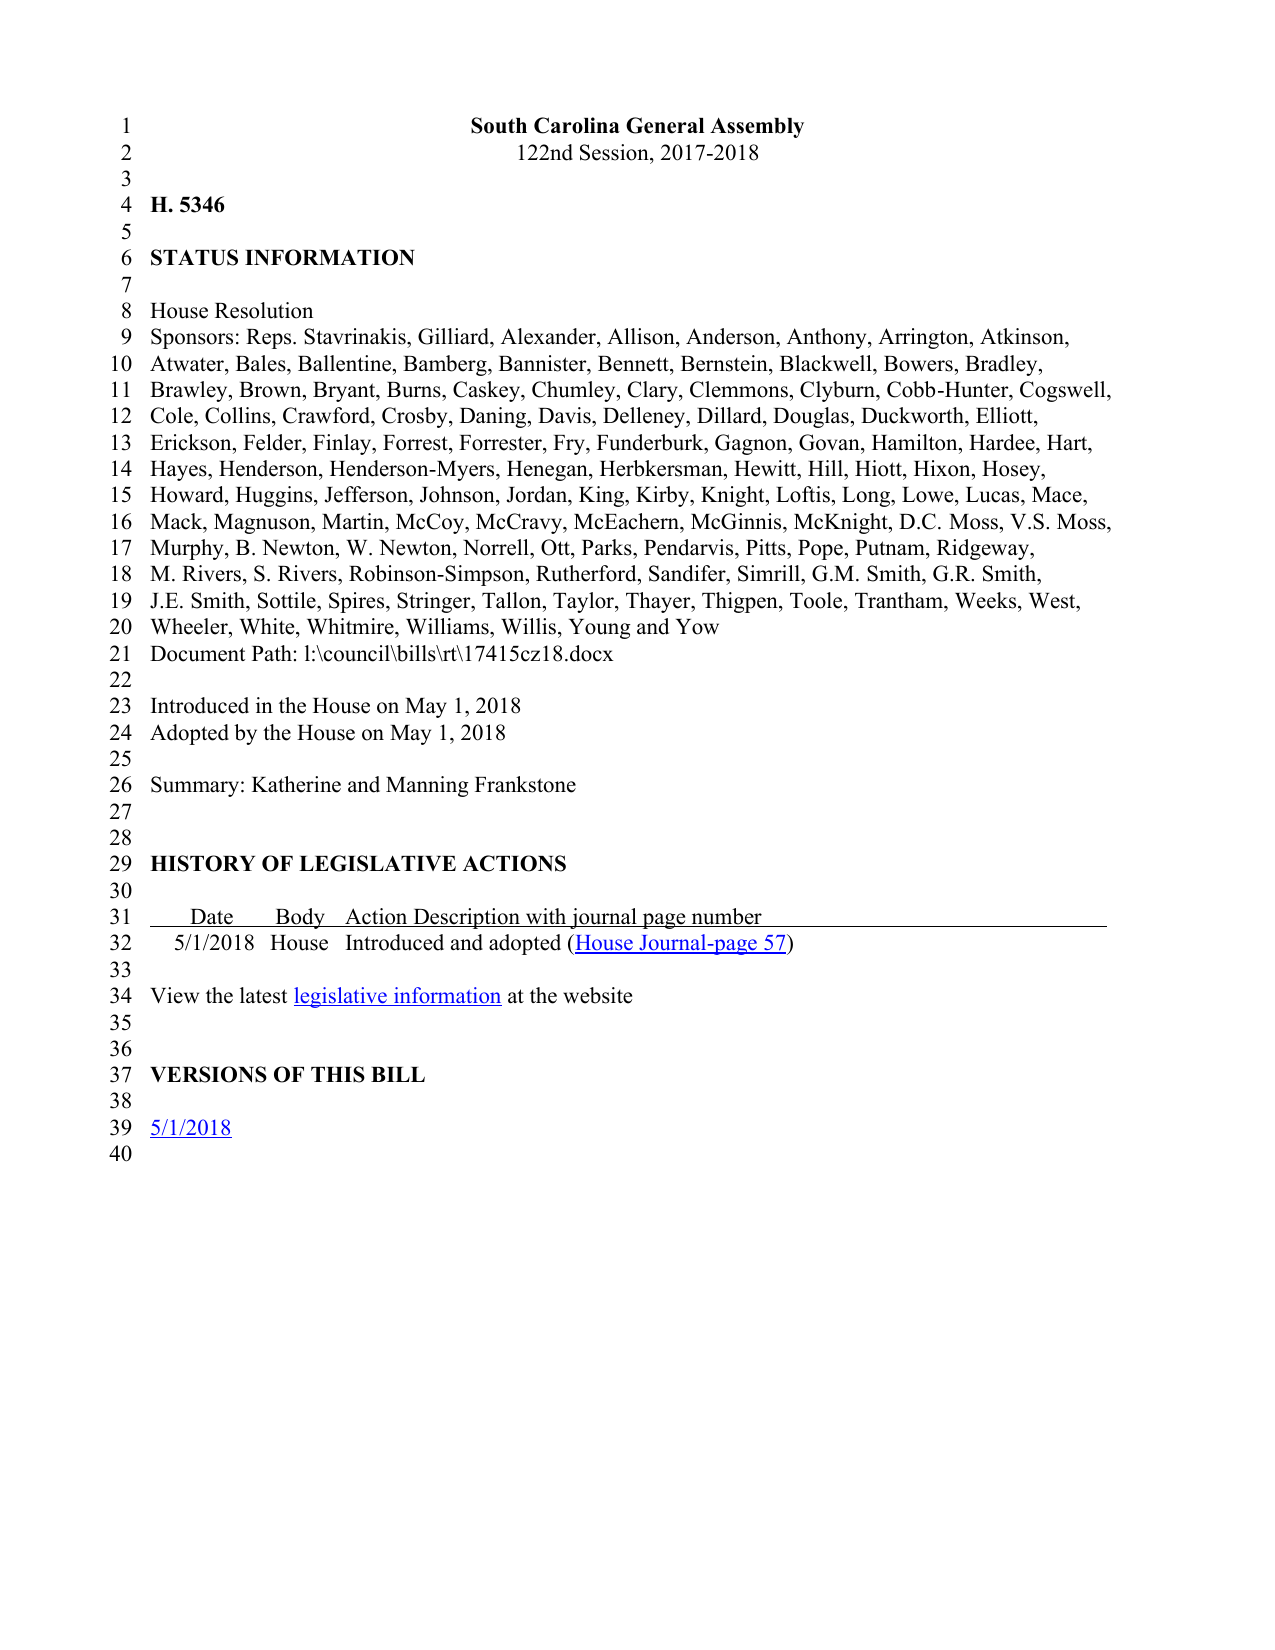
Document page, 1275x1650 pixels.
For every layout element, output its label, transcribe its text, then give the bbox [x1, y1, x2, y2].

text View the latest legislative information at the website [150, 982, 1125, 1008]
text Adopted by the House on May 1, 2018 [150, 719, 1125, 745]
text 5/1/2018 [150, 1114, 1125, 1140]
text South Carolina General Assembly [150, 112, 1125, 139]
text Date Body Action Description with journal page number [150, 903, 1125, 929]
text 5/1/2018 House Introduced and adopted (House Journal-page 57) [150, 929, 1125, 956]
text Introduced in the House on May 1, 2018 [150, 692, 1125, 719]
text Document Path: l:\council\bills\rt\17415cz18.docx [150, 639, 1125, 666]
text HISTORY OF LEGISLATIVE ACTIONS [150, 850, 1125, 877]
text H. 5346 [150, 192, 1125, 218]
text House Resolution [150, 297, 1125, 323]
text 122nd Session, 2017-2018 [150, 139, 1125, 165]
text VERSIONS OF THIS BILL [150, 1061, 1125, 1088]
text Sponsors: Reps. Stavrinakis, Gilliard, Alexander, Allison, Anderson, Anthony, Arrington, Atkinson, Atwater, Bales, Ballentine, Bamberg, Bannister, Bennett, Bernstein, Blackwell, Bowers, Bradley, Brawley, Brown, Bryant, Burns, Caskey, Chumley, Clary, Clemmons, Clyburn, Cobb-Hunter, Cogswell, Cole, Collins, Crawford, Crosby, Daning, Davis, Delleney, Dillard, Douglas, Duckworth, Elliott, Erickson, Felder, Finlay, Forrest, Forrester, Fry, Funderburk, Gagnon, Govan, Hamilton, Hardee, Hart, Hayes, Henderson, Henderson-Myers, Henegan, Herbkersman, Hewitt, Hill, Hiott, Hixon, Hosey, Howard, Huggins, Jefferson, Johnson, Jordan, King, Kirby, Knight, Loftis, Long, Lowe, Lucas, Mace, Mack, Magnuson, Martin, McCoy, McCravy, McEachern, McGinnis, McKnight, D.C. Moss, V.S. Moss, Murphy, B. Newton, W. Newton, Norrell, Ott, Parks, Pendarvis, Pitts, Pope, Putnam, Ridgeway, M. Rivers, S. Rivers, Robinson-Simpson, Rutherford, Sandifer, Simrill, G.M. Smith, G.R. Smith, J.E. Smith, Sottile, Spires, Stringer, Tallon, Taylor, Thayer, Thigpen, Toole, Trantham, Weeks, West, Wheeler, White, Whitmire, Williams, Willis, Young and Yow [150, 323, 1125, 639]
text Summary: Katherine and Manning Frankstone [150, 771, 1125, 798]
text STATUS INFORMATION [150, 244, 1125, 271]
